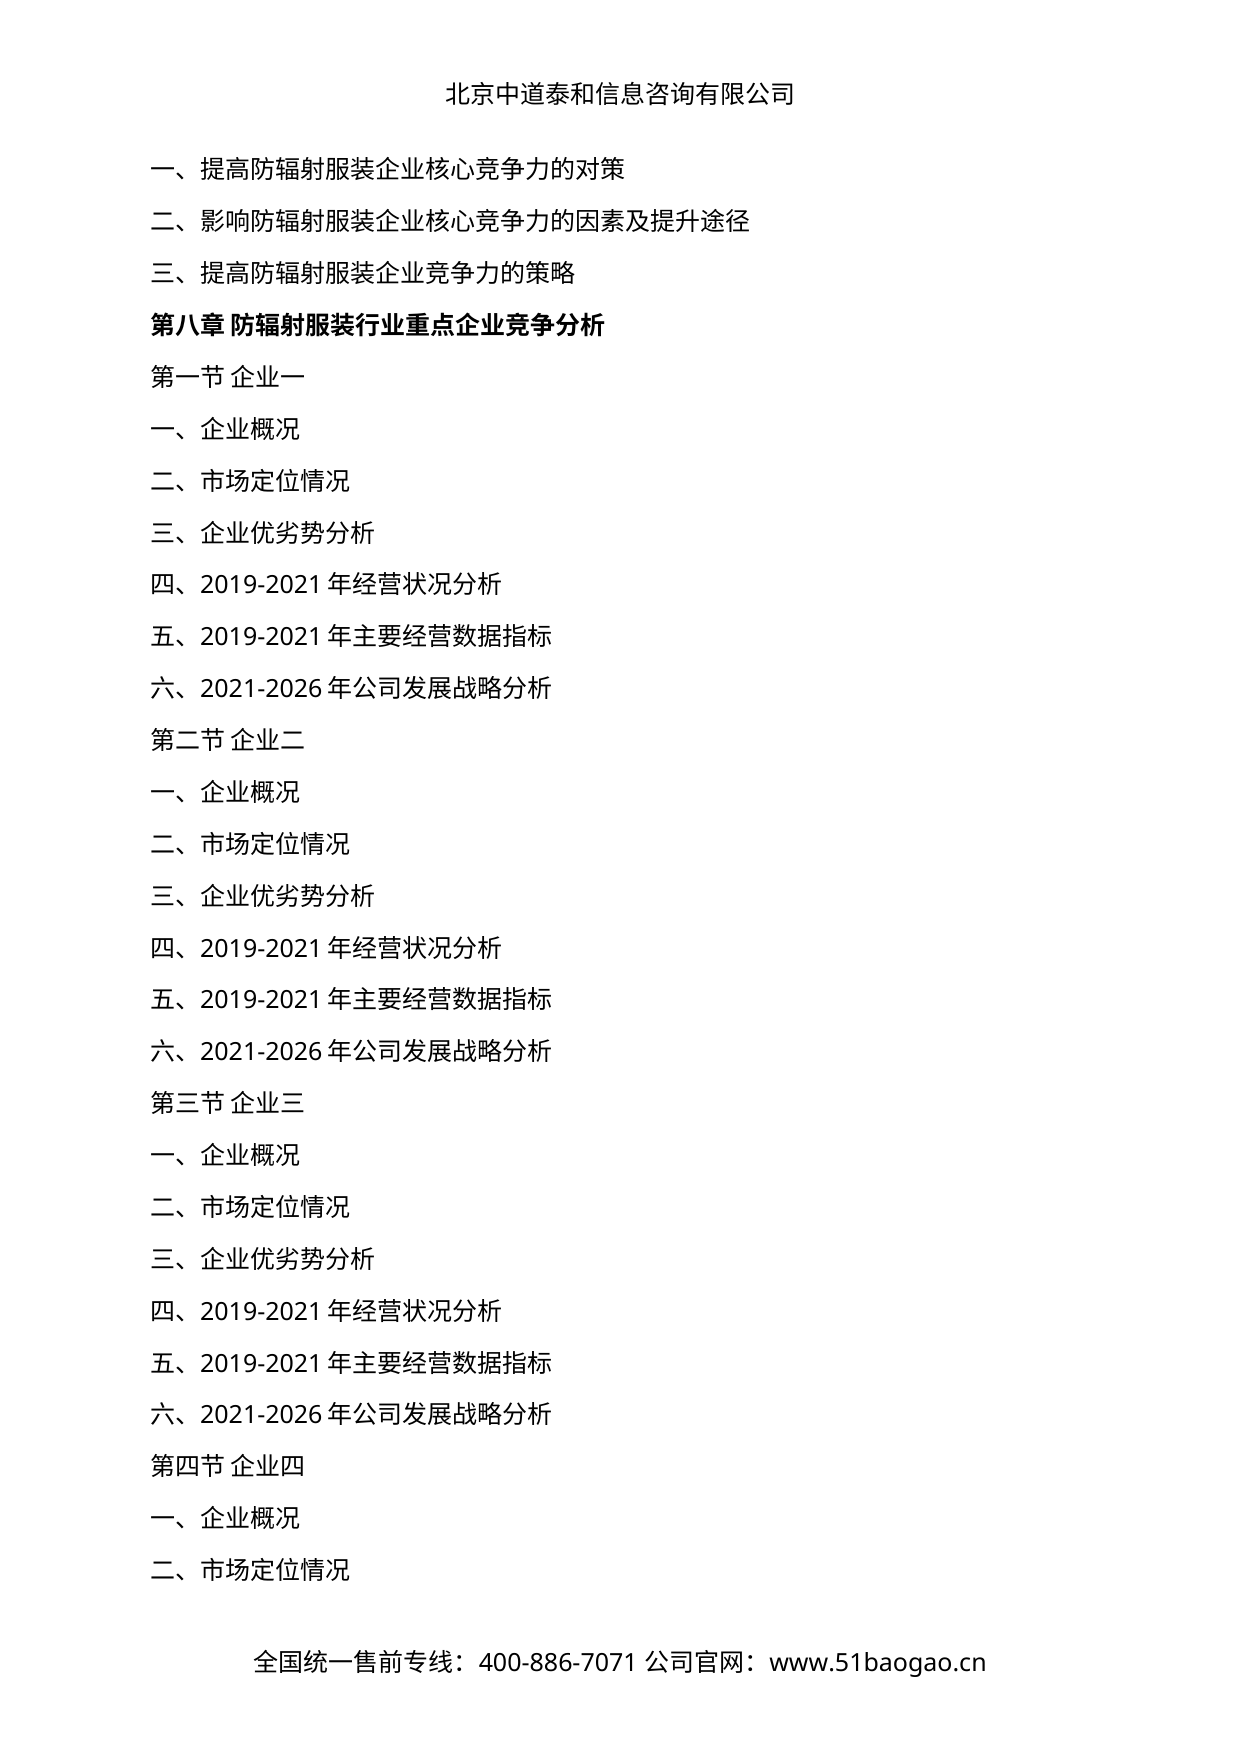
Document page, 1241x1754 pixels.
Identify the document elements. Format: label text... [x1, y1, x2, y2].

text 三、企业优劣势分析 [150, 876, 1090, 912]
text 三、提高防辐射服装企业竞争力的策略 [150, 254, 1090, 290]
text 一、企业概况 [150, 1136, 1090, 1172]
text 四、2019-2021年经营状况分析 [150, 565, 1090, 601]
text 三、企业优劣势分析 [150, 513, 1090, 549]
text 一、企业概况 [150, 772, 1090, 809]
text 二、市场定位情况 [150, 824, 1090, 861]
text 二、市场定位情况 [150, 1551, 1090, 1587]
text 第二节 企业二 [150, 721, 1090, 757]
text 五、2019-2021年主要经营数据指标 [150, 1343, 1090, 1379]
text 六、2021-2026年公司发展战略分析 [150, 669, 1090, 705]
text 第八章 防辐射服装行业重点企业竞争分析 [150, 306, 1090, 342]
text 五、2019-2021年主要经营数据指标 [150, 980, 1090, 1016]
text 第三节 企业三 [150, 1084, 1090, 1120]
text 二、市场定位情况 [150, 461, 1090, 497]
text 一、提高防辐射服装企业核心竞争力的对策 [150, 150, 1090, 186]
text 一、企业概况 [150, 1499, 1090, 1535]
text 二、市场定位情况 [150, 1187, 1090, 1224]
text 六、2021-2026年公司发展战略分析 [150, 1032, 1090, 1068]
text 四、2019-2021年经营状况分析 [150, 928, 1090, 964]
text 六、2021-2026年公司发展战略分析 [150, 1395, 1090, 1431]
text 二、影响防辐射服装企业核心竞争力的因素及提升途径 [150, 202, 1090, 238]
text 第一节 企业一 [150, 357, 1090, 394]
text 一、企业概况 [150, 409, 1090, 446]
text 三、企业优劣势分析 [150, 1239, 1090, 1276]
text 第四节 企业四 [150, 1447, 1090, 1483]
text 四、2019-2021年经营状况分析 [150, 1291, 1090, 1327]
text 五、2019-2021年主要经营数据指标 [150, 617, 1090, 653]
